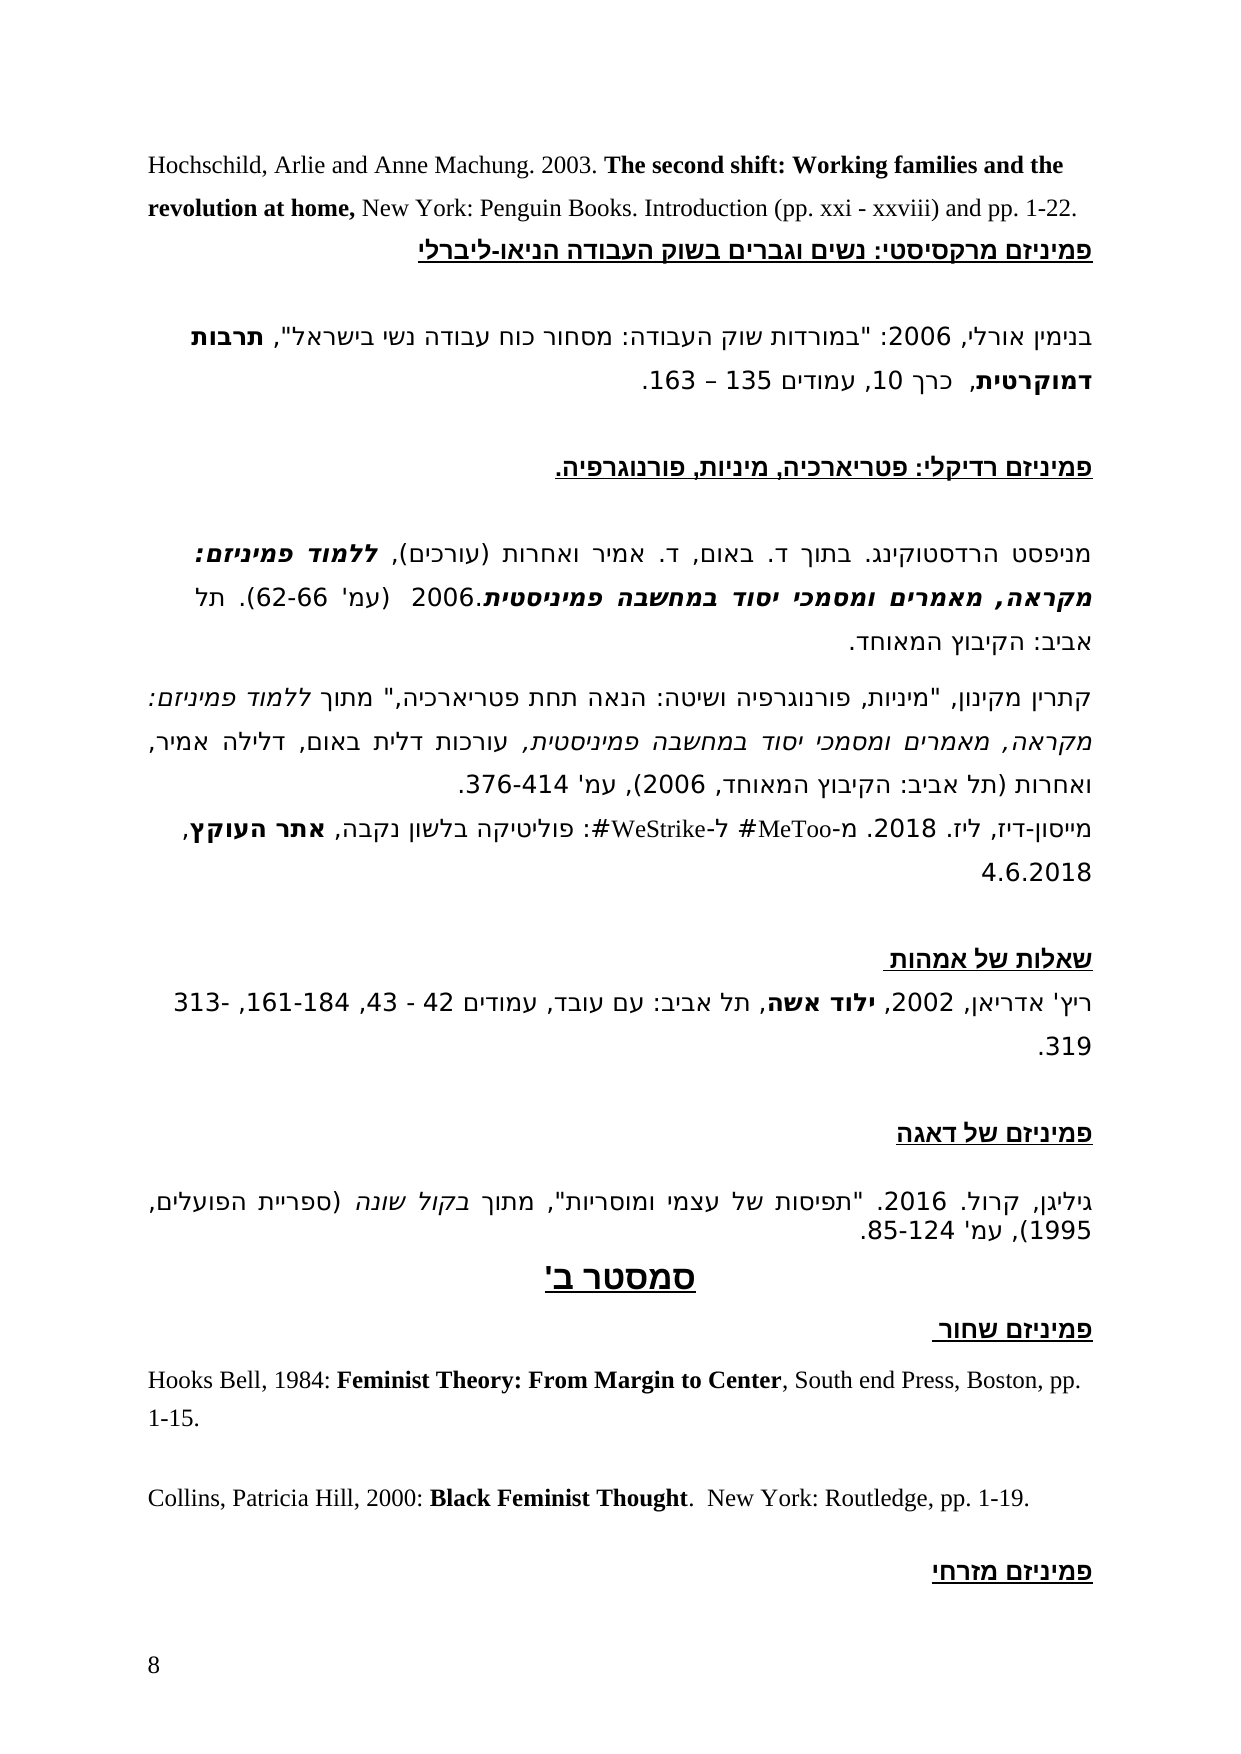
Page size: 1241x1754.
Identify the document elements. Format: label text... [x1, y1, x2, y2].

text מייסון-דיז, ליז. 2018. מ-MeToo# ל-WeStrike#: פוליטיקה בלשון נקבה, אתר העוקץ, 4.6.2018 [148, 814, 1092, 887]
text פמיניזם מרקסיסטי: נשים וגברים בשוק העבודה הניאו-ליברלי [148, 236, 1092, 265]
text פמיניזם שחור [148, 1315, 1092, 1344]
text סמסטר ב' [148, 1258, 1092, 1296]
text בנימין אורלי, 2006: "במורדות שוק העבודה: מסחור כוח עבודה נשי בישראל", תרבות דמוקרטית, כרך 10, עמודים 135 – 163. [148, 322, 1092, 395]
text Collins, Patricia Hill, 2000: Black Feminist Thought. New York: Routledge, pp. 1-19. [148, 1477, 1092, 1514]
text קתרין מקינון, "מיניות, פורנוגרפיה ושיטה: הנאה תחת פטריארכיה," מתוך ללמוד פמיניזם: מקראה, מאמרים ומסמכי יסוד במחשבה פמיניסטית, עורכות דלית באום, דלילה אמיר, ואחרות (תל אביב: הקיבוץ המאוחד, 2006), עמ' 376-414. [148, 683, 1092, 800]
text שאלות של אמהות [148, 945, 1092, 974]
text מניפסט הרדסטוקינג. בתוך ד. באום, ד. אמיר ואחרות (עורכים), ללמוד פמיניזם: מקראה, מאמרים ומסמכי יסוד במחשבה פמיניסטית.2006 (עמ' 62-66). תל אביב: הקיבוץ המאוחד. [194, 539, 1092, 656]
text Hochschild, Arlie and Anne Machung. 2003. The second shift: Working families and the revolution at home, New York: Penguin Books. Introduction (pp. xxi - xxviii) and pp. 1-22. [148, 150, 1092, 222]
text פמיניזם של דאגה [148, 1119, 1092, 1148]
text פמיניזם רדיקלי: פטריארכיה, מיניות, פורנוגרפיה. [148, 453, 1092, 482]
text פמיניזם מזרחי [148, 1557, 1092, 1586]
text גיליגן, קרול. 2016. "תפיסות של עצמי ומוסריות", מתוך בקול שונה (ספריית הפועלים, 1995), עמ' 85-124. [148, 1187, 1092, 1245]
text Hooks Bell, 1984: Feminist Theory: From Margin to Center, South end Press, Boston, pp. 1-15. [148, 1358, 1092, 1433]
text ריץ' אדריאן, 2002, ילוד אשה, תל אביב: עם עובד, עמודים 42 - 43, 161-184, 313-319. [148, 988, 1092, 1061]
